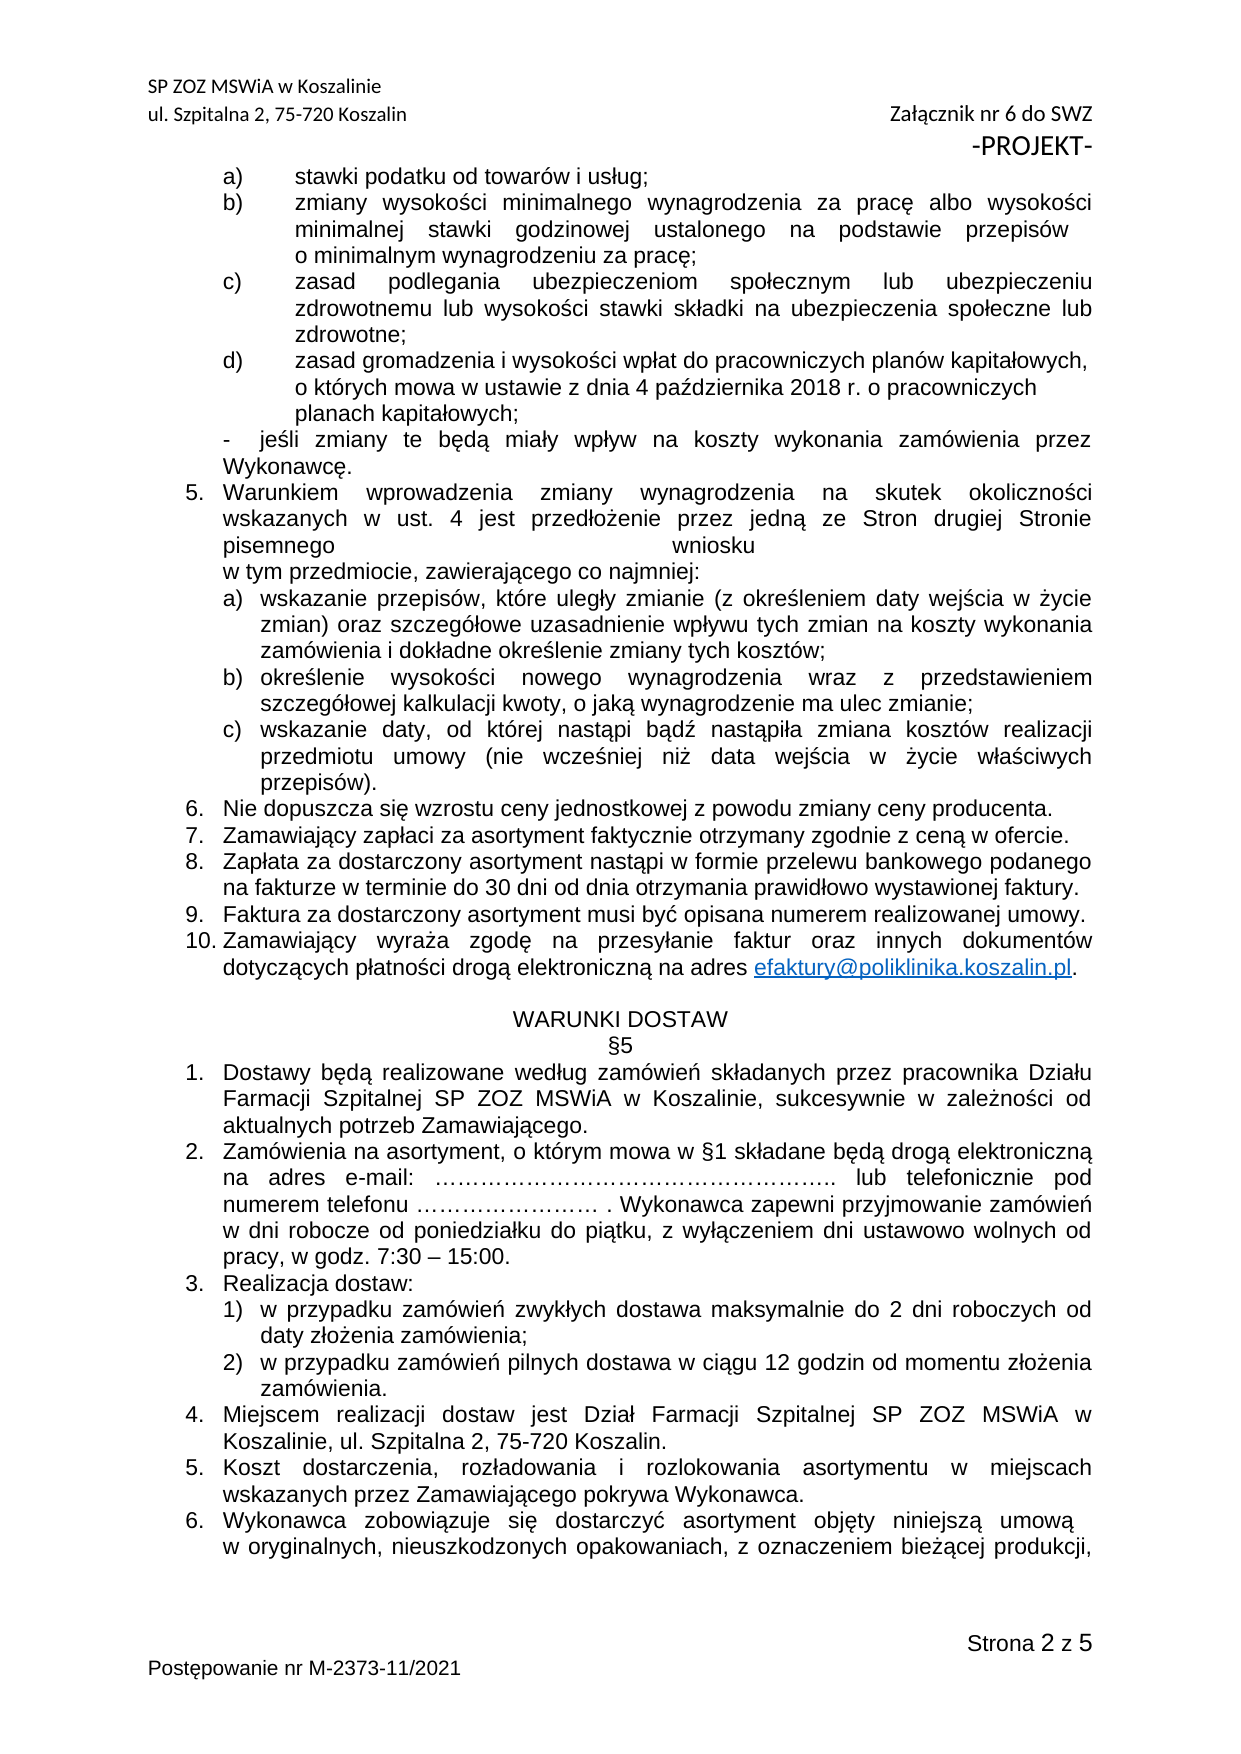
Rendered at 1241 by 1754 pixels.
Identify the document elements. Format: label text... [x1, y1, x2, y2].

list w przypadku zamówień pilnych dostawa w ciągu 12 godzin od momentu złożenia zamówienia. [223, 1349, 1093, 1401]
list Realizacja dostaw: [185, 1270, 1093, 1296]
list wskazanie przepisów, które uległy zmianie (z określeniem daty wejścia w życie zmian) oraz szczegółowe uzasadnienie wpływu tych zmian na koszty wykonania zamówienia i dokładne określenie zmiany tych kosztów; [223, 584, 1093, 663]
list zasad gromadzenia i wysokości wpłat do pracowniczych planów kapitałowych, o których mowa w ustawie z dnia 4 października 2018 r. o pracowniczych planach kapitałowych; [223, 347, 1093, 426]
list Zamawiający wyraża zgodę na przesyłanie faktur oraz innych dokumentów dotyczących płatności drogą elektroniczną na adres efaktury@poliklinika.koszalin.pl. [185, 927, 1093, 980]
list Zamówienia na asortyment, o którym mowa w §1 składane będą drogą elektroniczną na adres e-mail: …………………………………………….. lub telefonicznie pod numerem telefonu …………………… . Wykonawca zapewni przyjmowanie zamówień w dni robocze od poniedziałku do piątku, z wyłączeniem dni ustawowo wolnych od pracy, w godz. 7:30 – 15:00. [185, 1138, 1093, 1270]
list Zamawiający zapłaci za asortyment faktycznie otrzymany zgodnie z ceną w ofercie. [185, 822, 1093, 848]
list wskazanie daty, od której nastąpi bądź nastąpiła zmiana kosztów realizacji przedmiotu umowy (nie wcześniej niż data wejścia w życie właściwych przepisów). [223, 716, 1093, 795]
list Faktura za dostarczony asortyment musi być opisana numerem realizowanej umowy. [185, 901, 1093, 927]
list zmiany wysokości minimalnego wynagrodzenia za pracę albo wysokości minimalnej stawki godzinowej ustalonego na podstawie przepisów o minimalnym wynagrodzeniu za pracę; [223, 189, 1093, 268]
text - jeśli zmiany te będą miały wpływ na koszty wykonania zamówienia przez Wykonawcę. [223, 426, 1093, 479]
list zasad podlegania ubezpieczeniom społecznym lub ubezpieczeniu zdrowotnemu lub wysokości stawki składki na ubezpieczenia społeczne lub zdrowotne; [223, 268, 1093, 347]
list Dostawy będą realizowane według zamówień składanych przez pracownika Działu Farmacji Szpitalnej SP ZOZ MSWiA w Koszalinie, sukcesywnie w zależności od aktualnych potrzeb Zamawiającego. [185, 1059, 1093, 1138]
text WARUNKI DOSTAW [148, 1006, 1093, 1032]
list Zapłata za dostarczony asortyment nastąpi w formie przelewu bankowego podanego na fakturze w terminie do 30 dni od dnia otrzymania prawidłowo wystawionej faktury. [185, 848, 1093, 901]
list określenie wysokości nowego wynagrodzenia wraz z przedstawieniem szczegółowej kalkulacji kwoty, o jaką wynagrodzenie ma ulec zmianie; [223, 663, 1093, 716]
list w przypadku zamówień zwykłych dostawa maksymalnie do 2 dni roboczych od daty złożenia zamówienia; [223, 1296, 1093, 1349]
text §5 [148, 1032, 1093, 1059]
list Nie dopuszcza się wzrostu ceny jednostkowej z powodu zmiany ceny producenta. [185, 795, 1093, 822]
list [185, 1507, 1093, 1559]
list Koszt dostarczenia, rozładowania i rozlokowania asortymentu w miejscach wskazanych przez Zamawiającego pokrywa Wykonawca. [185, 1454, 1093, 1507]
list Warunkiem wprowadzenia zmiany wynagrodzenia na skutek okoliczności wskazanych w ust. 4 jest przedłożenie przez jedną ze Stron drugiej Stronie pisemnego wniosku w tym przedmiocie, zawierającego co najmniej: [185, 479, 1093, 584]
list stawki podatku od towarów i usług; [223, 163, 1093, 189]
list Miejscem realizacji dostaw jest Dział Farmacji Szpitalnej SP ZOZ MSWiA w Koszalinie, ul. Szpitalna 2, 75-720 Koszalin. [185, 1401, 1093, 1454]
